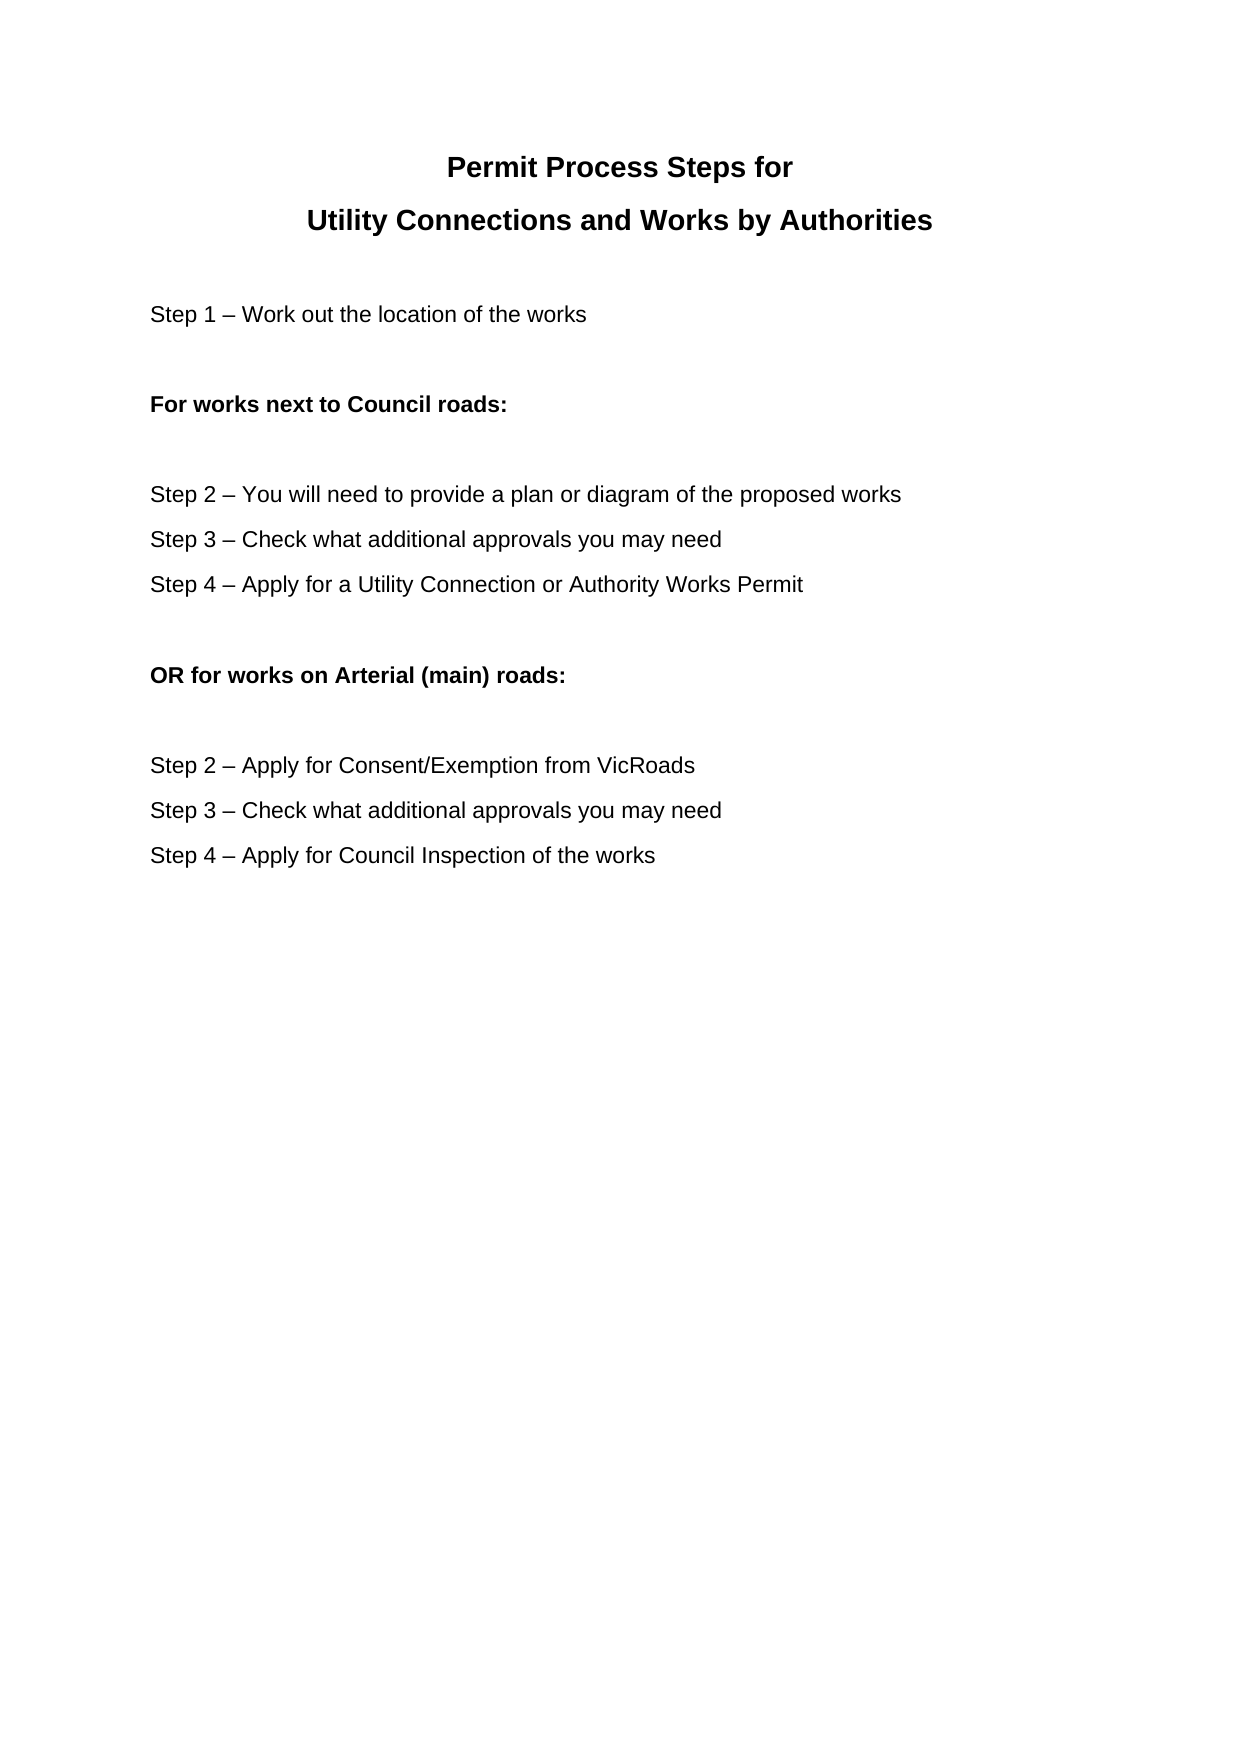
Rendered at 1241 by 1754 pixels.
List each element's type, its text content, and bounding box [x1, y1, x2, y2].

text Step 3 – Check what additional approvals you may need [150, 797, 1090, 823]
text Step 2 – Apply for Consent/Exemption from VicRoads [150, 752, 1090, 778]
text Step 2 – You will need to provide a plan or diagram of the proposed works [150, 481, 1090, 507]
text Utility Connections and Works by Authorities [150, 203, 1090, 236]
text For works next to Council roads: [150, 391, 1090, 417]
text OR for works on Arterial (main) roads: [150, 662, 1090, 688]
text Step 1 – Work out the location of the works [150, 301, 1090, 327]
text Step 4 – Apply for Council Inspection of the works [150, 842, 1090, 868]
text Permit Process Steps for [150, 150, 1090, 183]
text Step 4 – Apply for a Utility Connection or Authority Works Permit [150, 571, 1090, 598]
text Step 3 – Check what additional approvals you may need [150, 526, 1090, 553]
